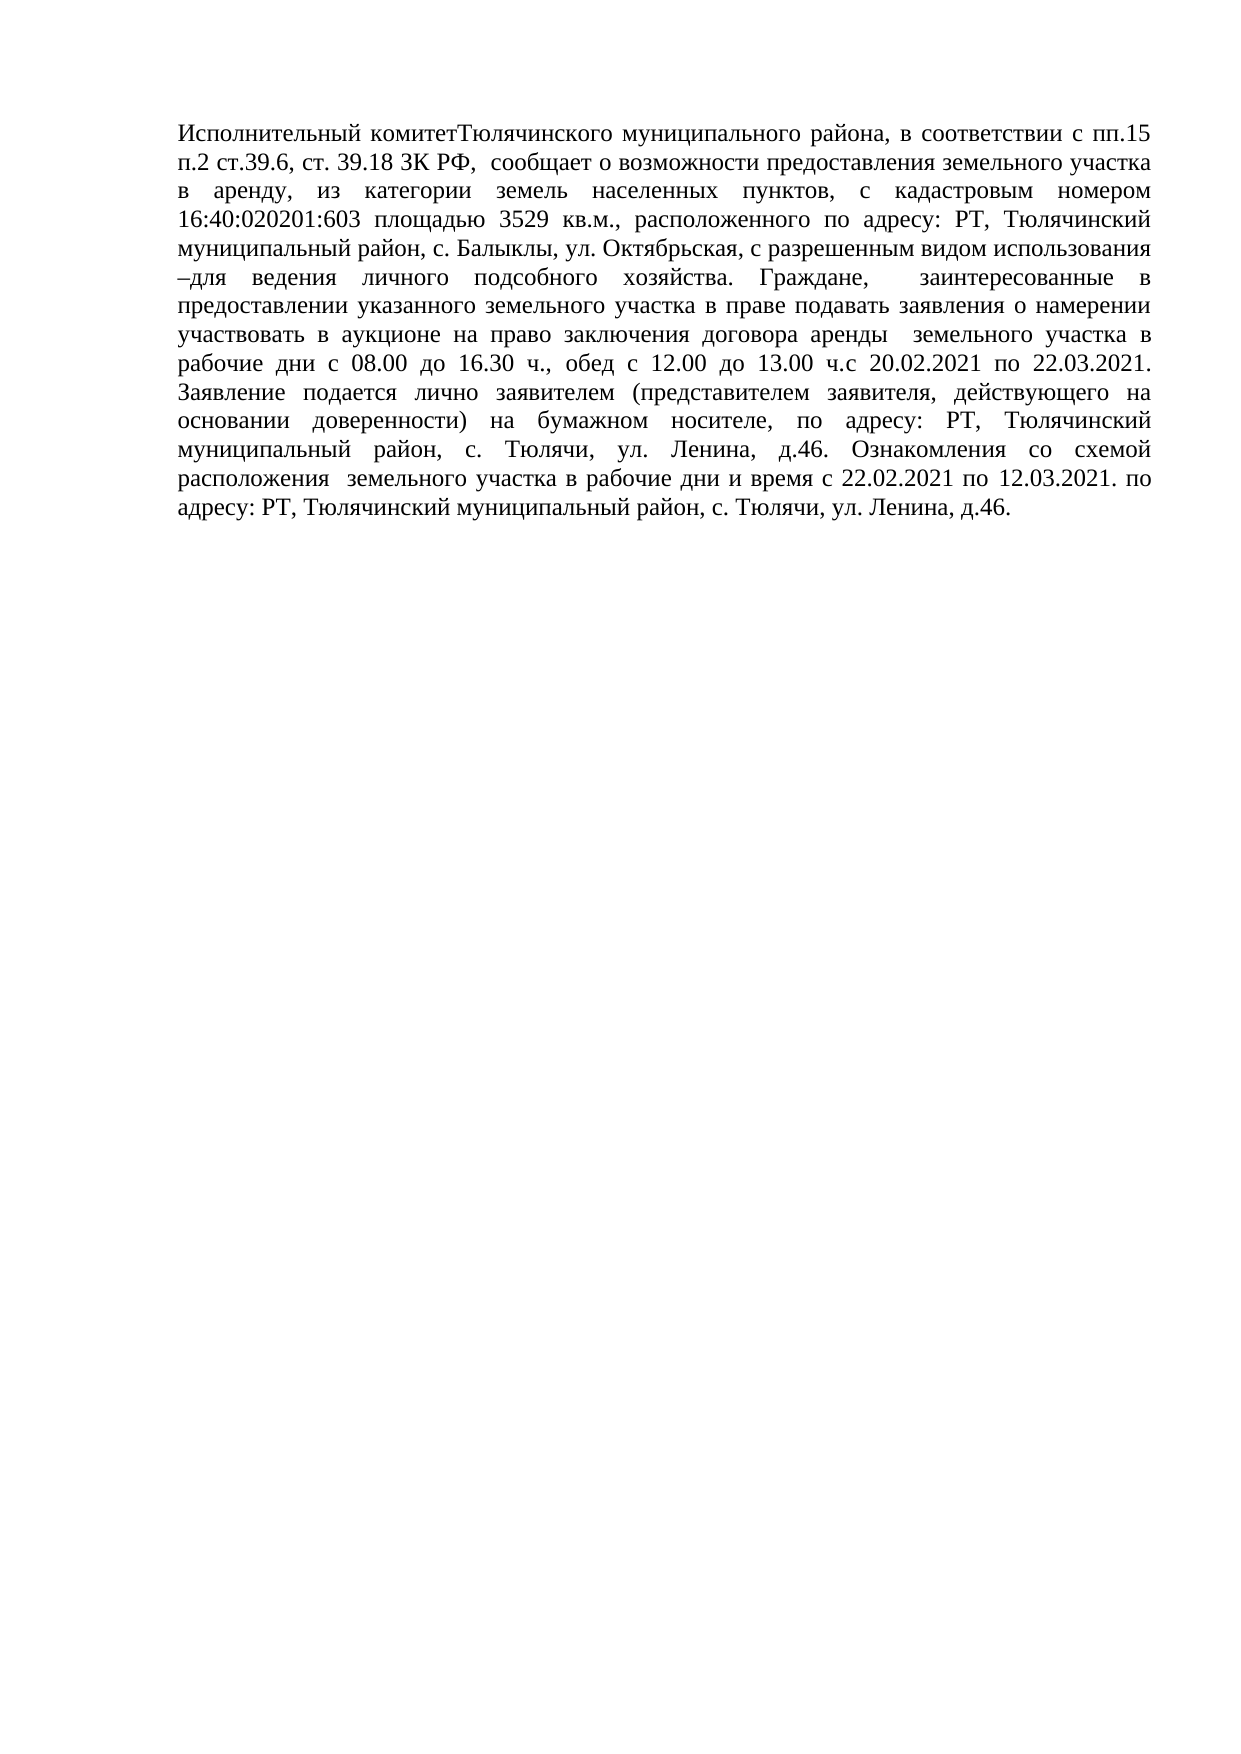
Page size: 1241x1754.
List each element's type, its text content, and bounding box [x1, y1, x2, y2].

text Исполнительный комитетТюлячинского муниципального района, в соответствии с пп.15 п.2 ст.39.6, ст. 39.18 ЗК РФ, сообщает о возможности предоставления земельного участка в аренду, из категории земель населенных пунктов, с кадастровым номером 16:40:020201:603 площадью 3529 кв.м., расположенного по адресу: РТ, Тюлячинский муниципальный район, с. Балыклы, ул. Октябрьская, с разрешенным видом использования –для ведения личного подсобного хозяйства. Граждане, заинтересованные в предоставлении указанного земельного участка в праве подавать заявления о намерении участвовать в аукционе на право заключения договора аренды земельного участка в рабочие дни с 08.00 до 16.30 ч., обед с 12.00 до 13.00 ч.с 20.02.2021 по 22.03.2021. Заявление подается лично заявителем (представителем заявителя, действующего на основании доверенности) на бумажном носителе, по адресу: РТ, Тюлячинский муниципальный район, с. Тюлячи, ул. Ленина, д.46. Ознакомления со схемой расположения земельного участка в рабочие дни и время с 22.02.2021 по 12.03.2021. по адресу: РТ, Тюлячинский муниципальный район, с. Тюлячи, ул. Ленина, д.46. [177, 118, 1152, 521]
